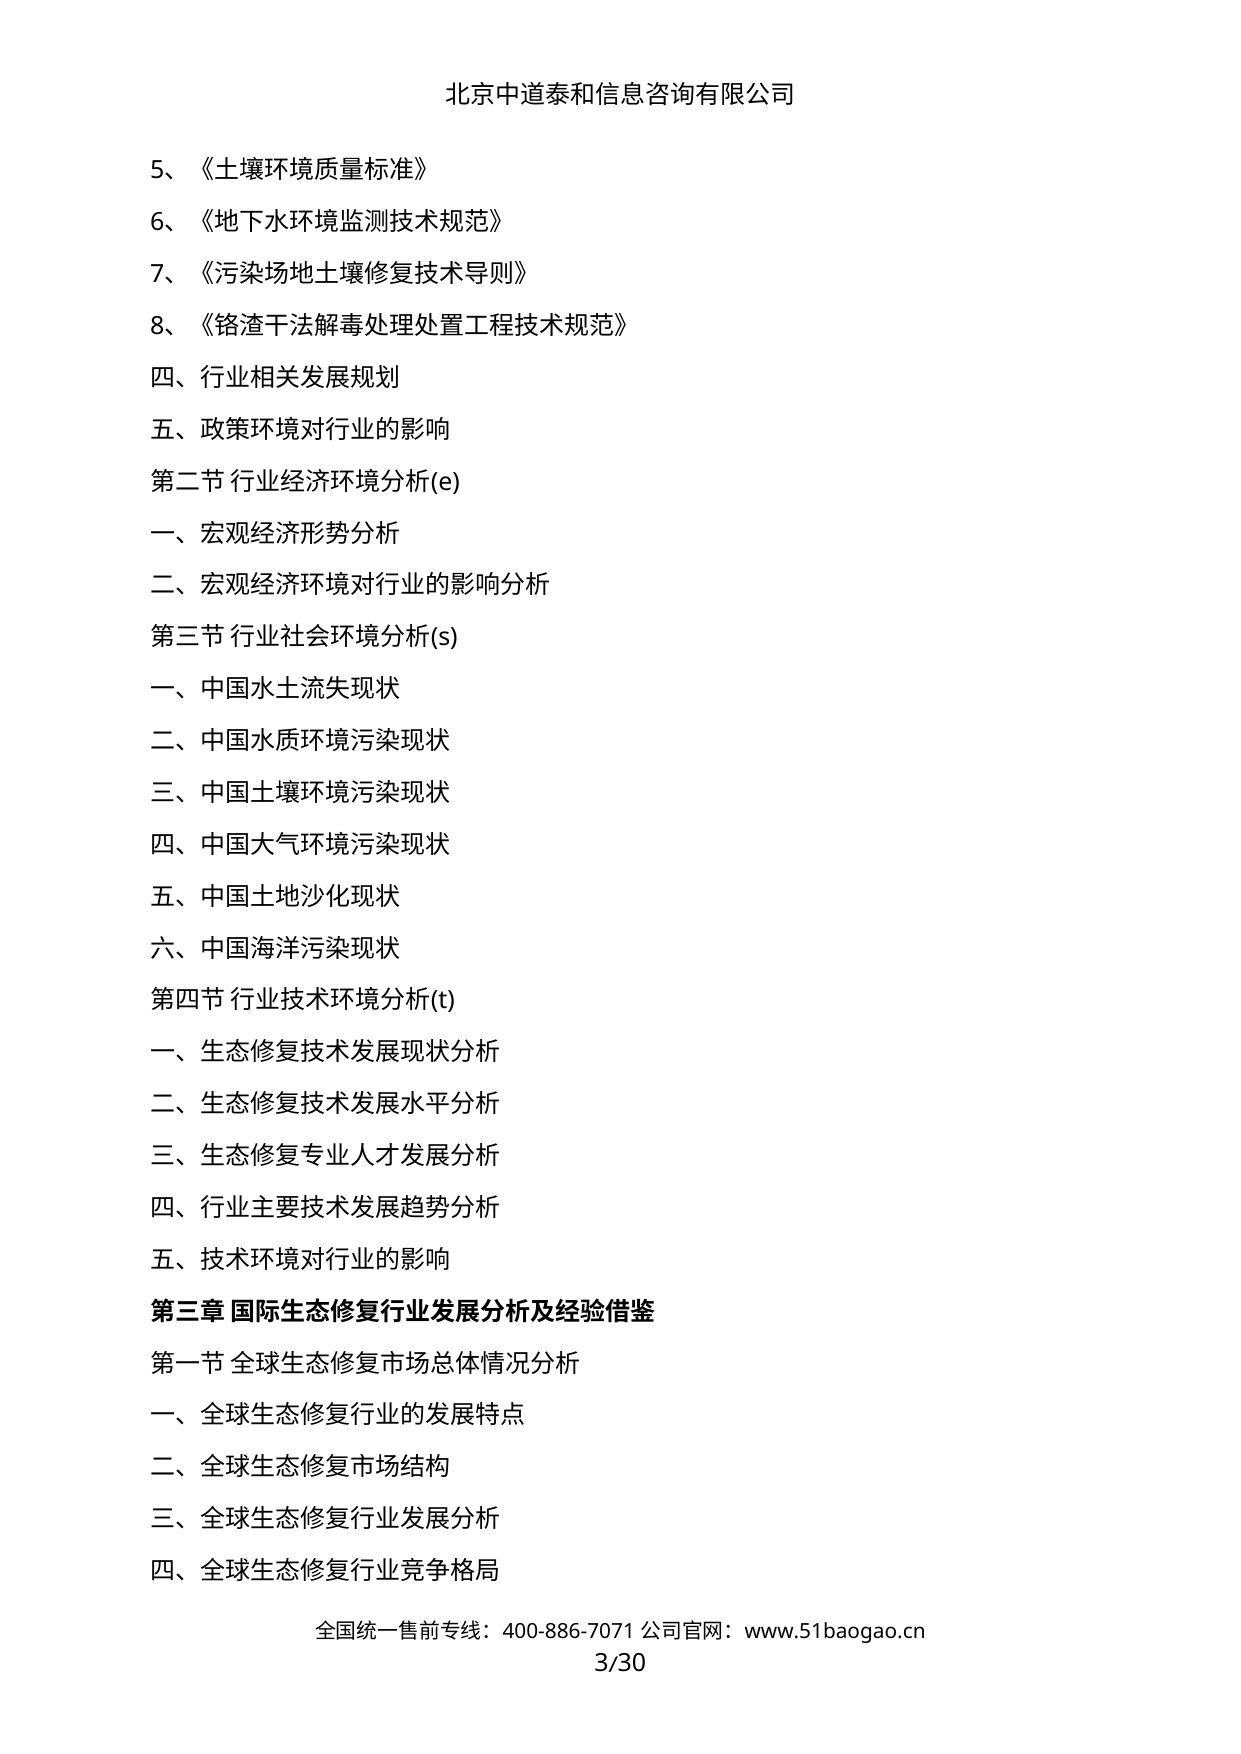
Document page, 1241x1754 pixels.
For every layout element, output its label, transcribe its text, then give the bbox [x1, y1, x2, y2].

text 五、中国土地沙化现状 [150, 876, 1090, 912]
text 第三章 国际生态修复行业发展分析及经验借鉴 [150, 1291, 1090, 1327]
text 第二节 行业经济环境分析(e) [150, 461, 1090, 497]
text 四、行业主要技术发展趋势分析 [150, 1187, 1090, 1224]
text 二、全球生态修复市场结构 [150, 1447, 1090, 1483]
text 一、全球生态修复行业的发展特点 [150, 1395, 1090, 1431]
text 二、宏观经济环境对行业的影响分析 [150, 565, 1090, 601]
text 二、中国水质环境污染现状 [150, 721, 1090, 757]
text 一、中国水土流失现状 [150, 669, 1090, 705]
text 四、全球生态修复行业竞争格局 [150, 1551, 1090, 1587]
text 六、中国海洋污染现状 [150, 928, 1090, 964]
text 第三节 行业社会环境分析(s) [150, 617, 1090, 653]
text 五、政策环境对行业的影响 [150, 409, 1090, 446]
text 7、《污染场地土壤修复技术导则》 [150, 254, 1090, 290]
text 四、行业相关发展规划 [150, 357, 1090, 394]
text 三、中国土壤环境污染现状 [150, 772, 1090, 809]
text 二、生态修复技术发展水平分析 [150, 1084, 1090, 1120]
text 第一节 全球生态修复市场总体情况分析 [150, 1343, 1090, 1379]
text 三、全球生态修复行业发展分析 [150, 1499, 1090, 1535]
text 一、生态修复技术发展现状分析 [150, 1032, 1090, 1068]
text 四、中国大气环境污染现状 [150, 824, 1090, 861]
text 三、生态修复专业人才发展分析 [150, 1136, 1090, 1172]
text 5、《土壤环境质量标准》 [150, 150, 1090, 186]
text 一、宏观经济形势分析 [150, 513, 1090, 549]
text 第四节 行业技术环境分析(t) [150, 980, 1090, 1016]
text 6、《地下水环境监测技术规范》 [150, 202, 1090, 238]
text 五、技术环境对行业的影响 [150, 1239, 1090, 1276]
text 8、《铬渣干法解毒处理处置工程技术规范》 [150, 306, 1090, 342]
